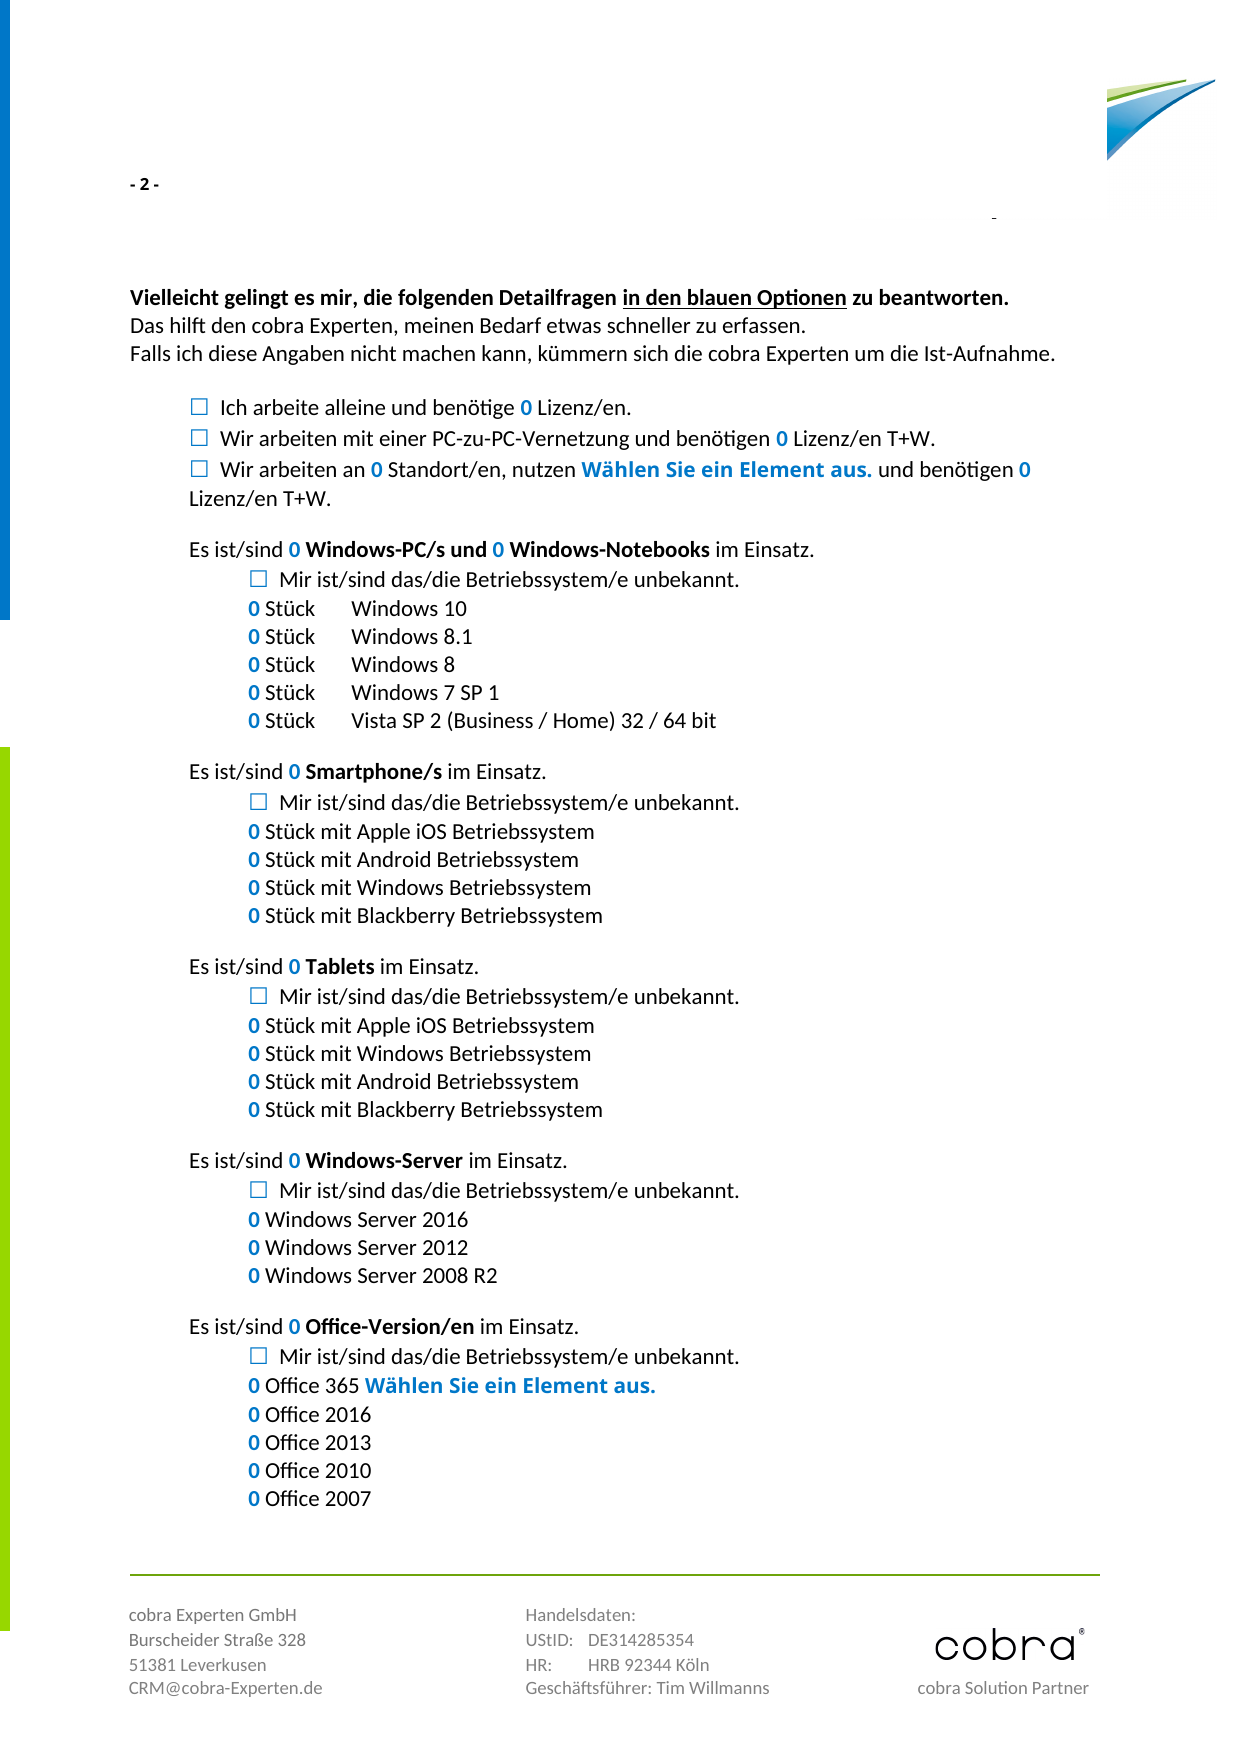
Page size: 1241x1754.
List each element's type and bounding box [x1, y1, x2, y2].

picture [855, 78, 1217, 220]
picture [935, 1628, 1085, 1660]
